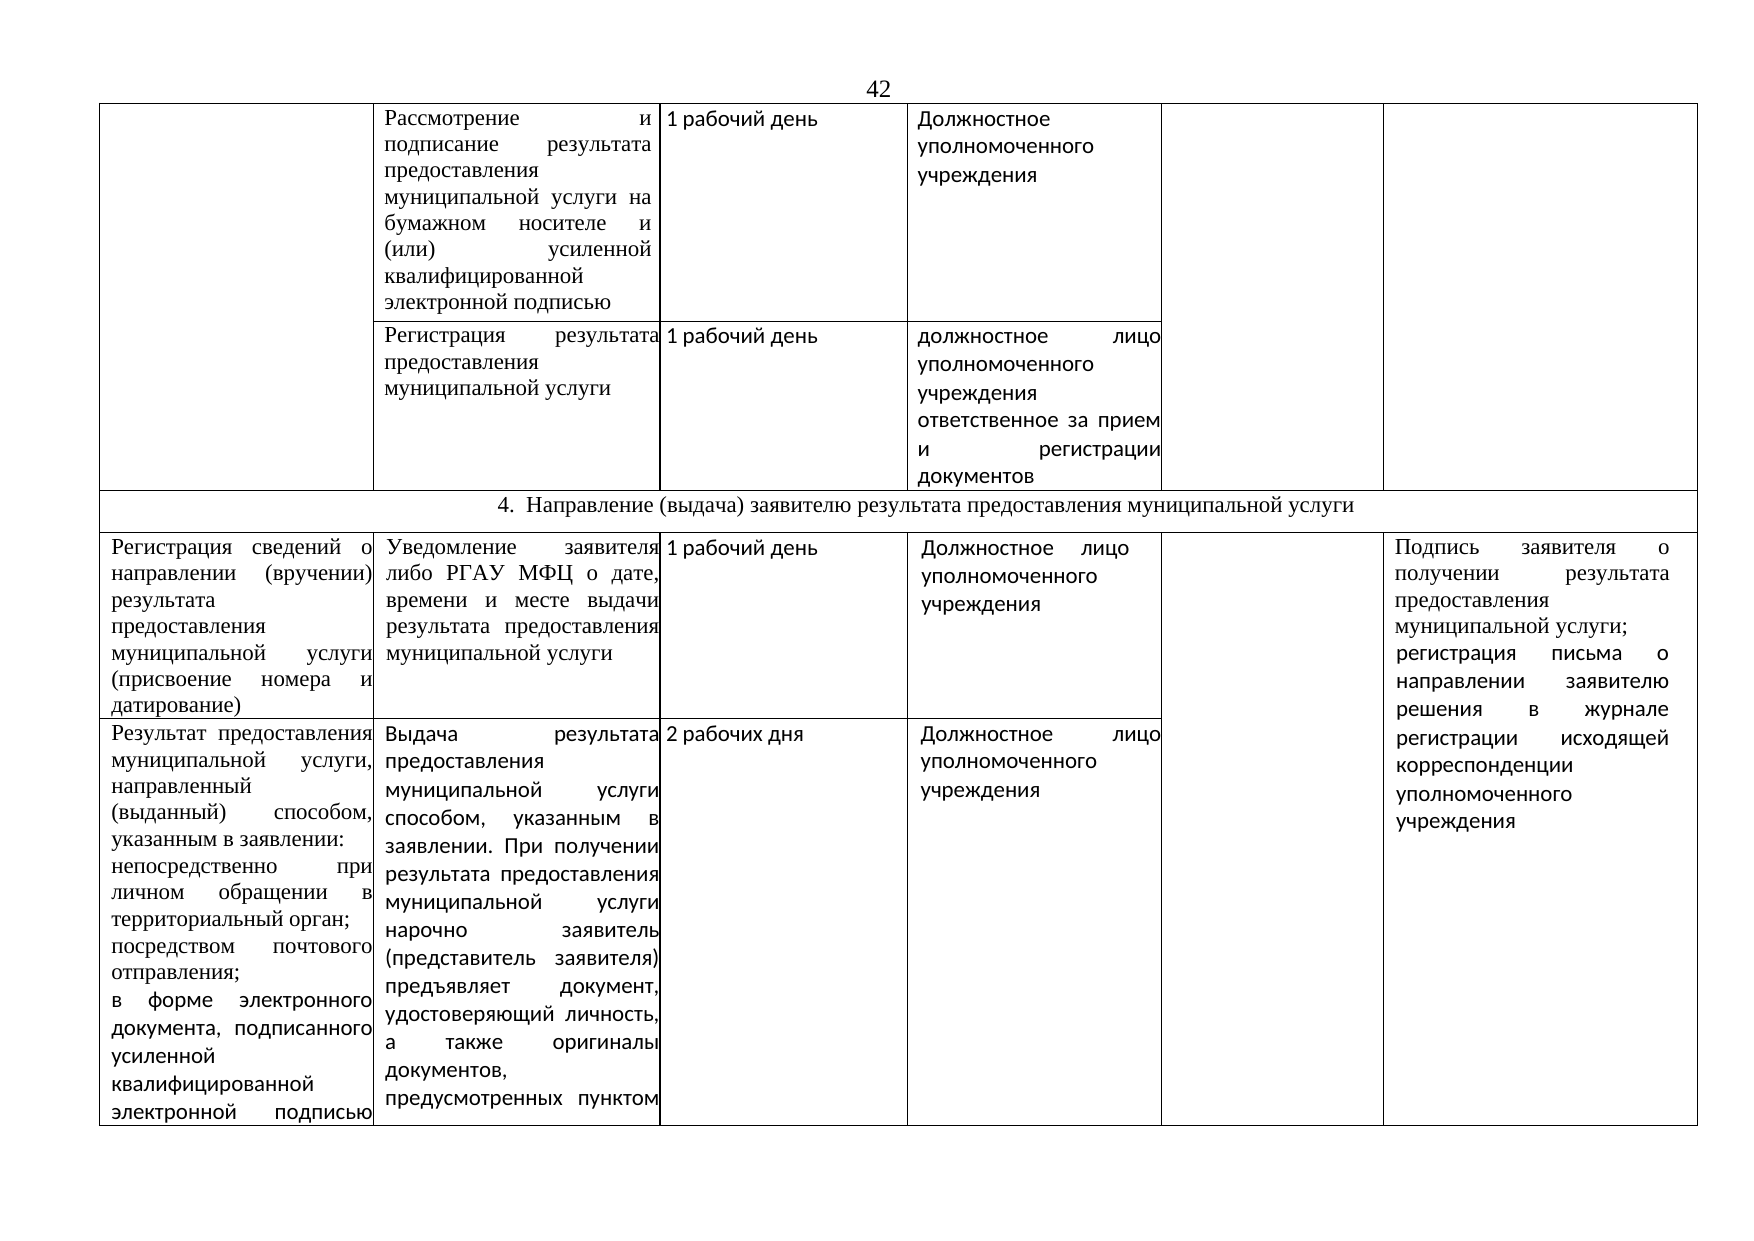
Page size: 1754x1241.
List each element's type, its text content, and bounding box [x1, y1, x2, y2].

table_cell [1384, 104, 1697, 490]
table_cell Уведомление заявителя либо РГАУ МФЦ о дате, времени и месте выдачи результата предоставления муниципальной услуги [374, 533, 659, 718]
table_cell Регистрация сведений о направлении (вручении) результата предоставления муниципальной услуги (присвоение номера и датирование) [100, 533, 373, 718]
table_cell 2 рабочих дня [661, 719, 907, 1125]
table_cell 1 рабочий день [661, 322, 907, 490]
table_cell Должностное уполномоченного учреждения [908, 104, 1161, 321]
table_cell [1162, 104, 1383, 490]
table_cell Рассмотрение и подписание результата предоставления муниципальной услуги на бумажном носителе и (или) усиленной квалифицированной электронной подписью [374, 104, 659, 321]
table_cell 1 рабочий день [661, 104, 907, 321]
table_cell должностное лицо уполномоченного учреждения ответственное за прием и регистрации документов [908, 322, 1161, 490]
table_cell Должностное лицо уполномоченного учреждения [908, 533, 1161, 718]
table_cell 4. Направление (выдача) заявителю результата предоставления муниципальной услуги [100, 491, 1697, 532]
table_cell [374, 719, 659, 1125]
table_cell [100, 104, 373, 490]
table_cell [100, 719, 373, 1125]
table_cell Подпись заявителя о получении результата предоставления муниципальной услуги; регистрация письма о направлении заявителю решения в журнале регистрации исходящей корреспонденции уполномоченного учреждения [1384, 533, 1697, 1125]
table_cell Регистрация результата предоставления муниципальной услуги [374, 322, 659, 490]
table_cell 1 рабочий день [661, 533, 907, 718]
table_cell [908, 719, 1161, 1125]
table_cell [1162, 533, 1383, 1125]
